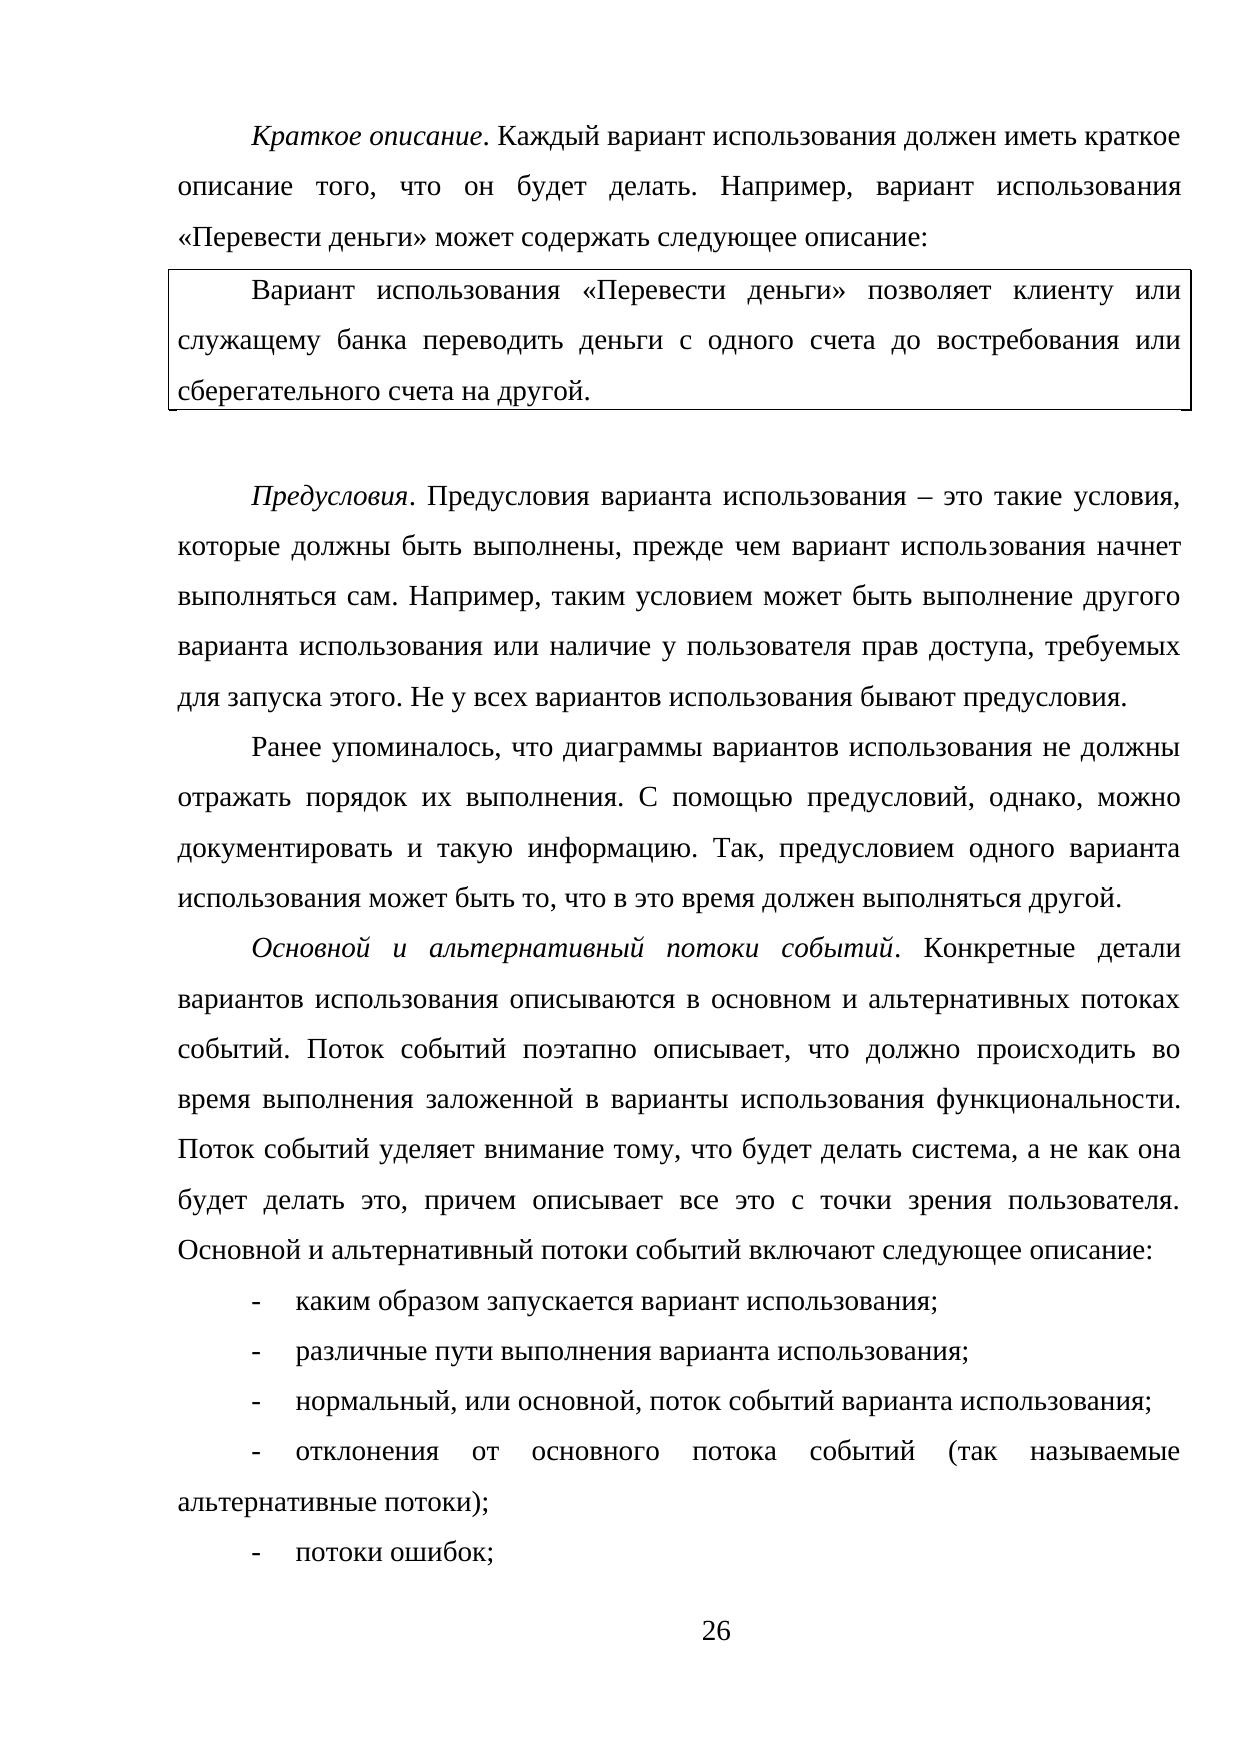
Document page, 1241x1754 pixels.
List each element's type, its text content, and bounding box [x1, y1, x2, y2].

text Предусловия. Предусловия варианта использования – это такие условия, которые должны быть выполнены, прежде чем вариант использования начнет выполняться сам. Например, таким условием может быть выполнение другого варианта использования или наличие у пользователя прав доступа, требуемых для запуска этого. Не у всех вариантов использования бывают предусловия. [177, 478, 1181, 712]
list каким образом запускается вариант использования; [177, 1283, 1181, 1316]
text Вариант использования «Перевести деньги» позволяет клиенту или служащему банка переводить деньги с одного счета до востребования или сберегательного счета на другой. [169, 270, 1190, 409]
text Ранее упоминалось, что диаграммы вариантов использования не должны отражать порядок их выполнения. С помощью предусловий, однако, можно документировать и такую информацию. Так, предусловием одного варианта использования может быть то, что в это время должен выполняться другой. [177, 729, 1181, 914]
list потоки ошибок; [177, 1534, 1181, 1568]
text Основной и альтернативный потоки событий. Конкретные детали вариантов использования описываются в основном и альтернативных потоках событий. Поток событий поэтапно описывает, что должно происходить во время выполнения заложенной в варианты использования функциональности. Поток событий уделяет внимание тому, что будет делать система, а не как она будет делать это, причем описывает все это с точки зрения пользователя. Основной и альтернативный потоки событий включают следующее описание: [177, 930, 1181, 1266]
list различные пути выполнения варианта использования; [177, 1333, 1181, 1366]
list нормальный, или основной, поток событий варианта использования; [177, 1383, 1181, 1417]
text Краткое описание. Каждый вариант использования должен иметь краткое описание того, что он будет делать. Например, вариант использования «Перевести деньги» может содержать следующее описание: [177, 118, 1181, 252]
list отклонения от основного потока событий (так называемые альтернативные потоки); [177, 1433, 1181, 1517]
